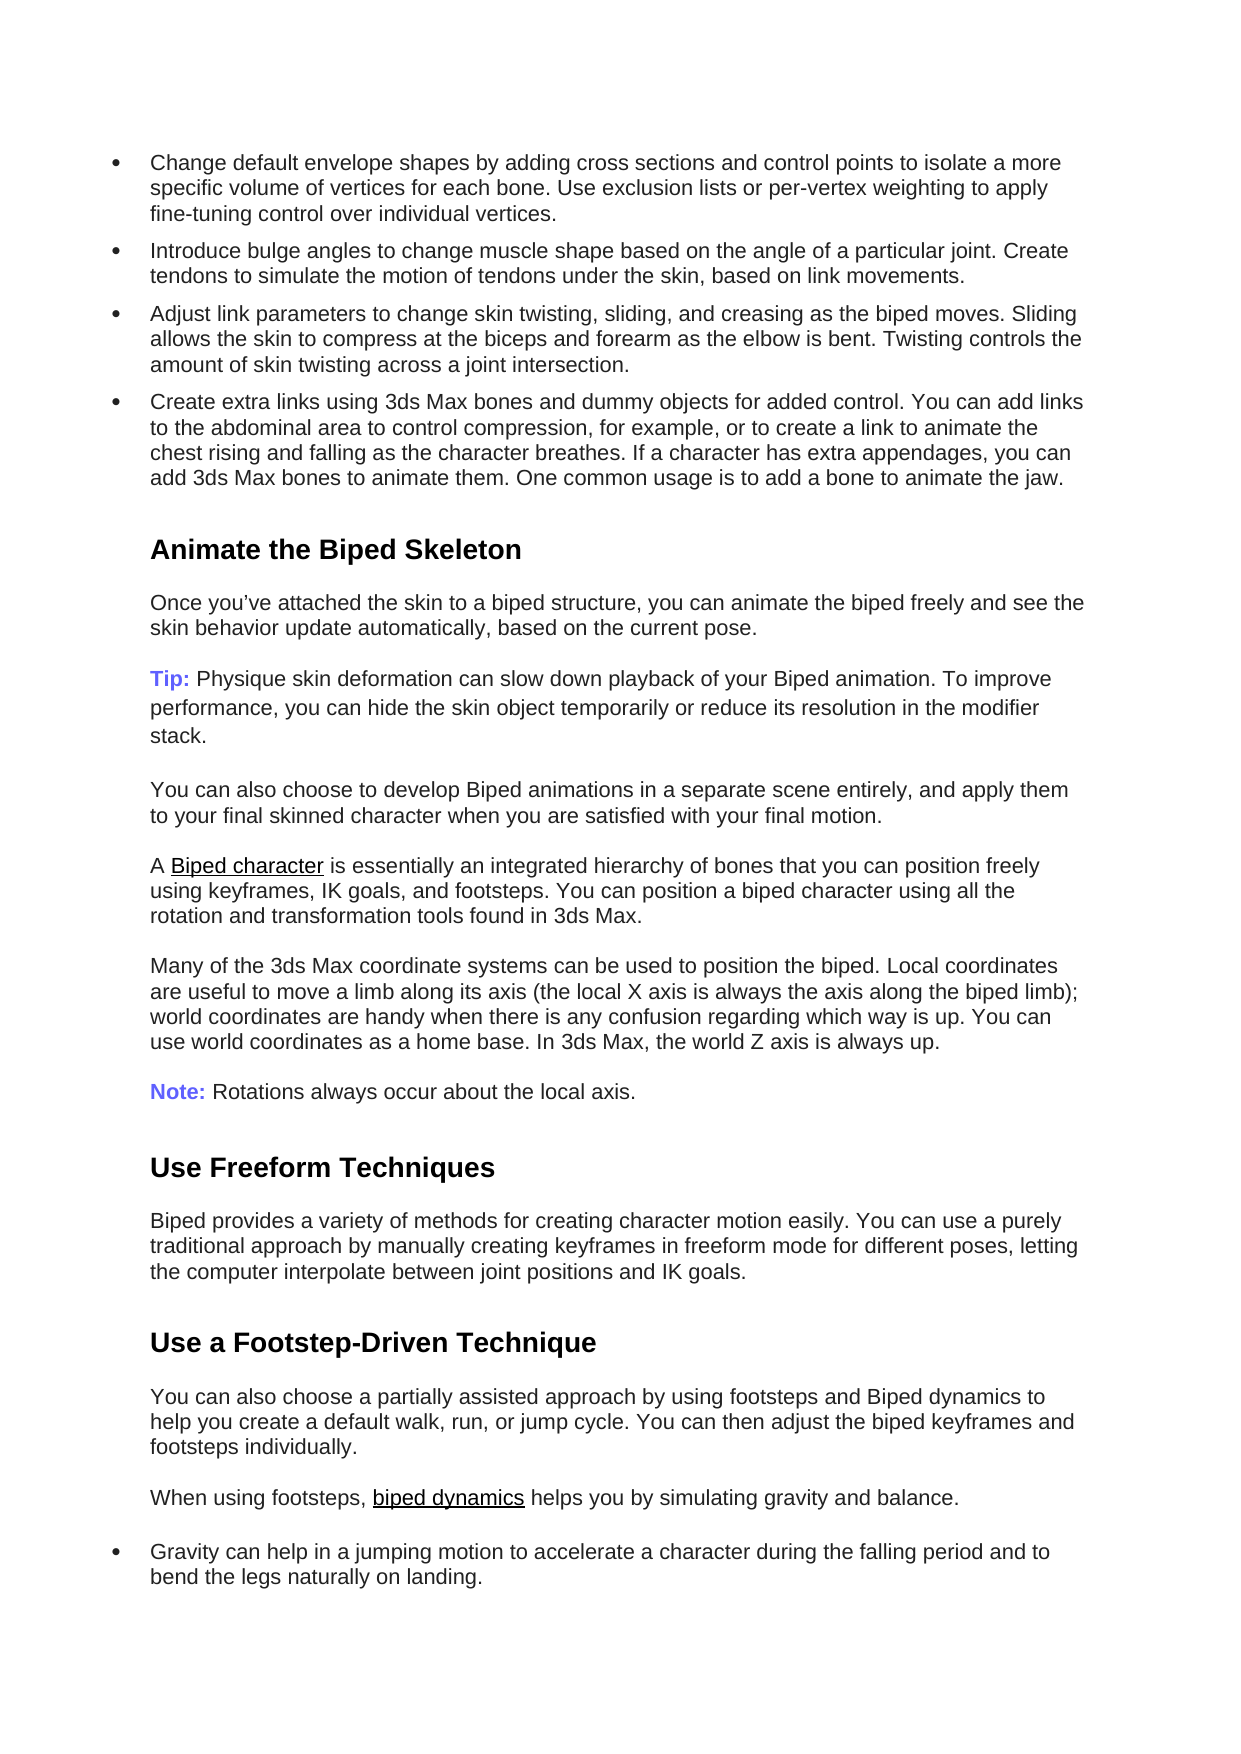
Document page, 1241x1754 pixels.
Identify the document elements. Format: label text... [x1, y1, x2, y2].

list Create extra links using 3ds Max bones and dummy objects for added control. You can add links to the abdominal area to control compression, for example, or to create a link to animate the chest rising and falling as the character breathes. If a character has extra appendages, you can add 3ds Max bones to animate them. One common usage is to add a bone to animate the jaw. [112, 389, 1090, 490]
text Many of the 3ds Max coordinate systems can be used to position the biped. Local coordinates are useful to move a limb along its axis (the local X axis is always the axis along the biped limb); world coordinates are handy when there is any confusion regarding which way is up. You can use world coordinates as a home base. In 3ds Max, the world Z axis is always up. [150, 953, 1090, 1054]
subtitle Use a Footstep-Driven Technique [150, 1321, 1090, 1359]
text You can also choose to develop Biped animations in a separate scene entirely, and apply them to your final skinned character when you are satisfied with your final motion. [150, 777, 1090, 828]
text You can also choose a partially assisted approach by using footsteps and Biped dynamics to help you create a default walk, run, or jump cycle. You can then adjust the biped keyframes and footsteps individually. [150, 1384, 1090, 1459]
subtitle Use Freeform Techniques [150, 1146, 1090, 1183]
text Once you’ve attached the skin to a biped structure, you can animate the biped freely and see the skin behavior update automatically, based on the current pose. [150, 590, 1090, 640]
text Tip: Physique skin deformation can slow down playback of your Biped animation. To improve performance, you can hide the skin object temporarily or reduce its resolution in the modifier stack. [150, 665, 1090, 748]
text When using footsteps, biped dynamics helps you by simulating gravity and balance. [150, 1484, 1090, 1509]
text A Biped character is essentially an integrated hierarchy of bones that you can position freely using keyframes, IK goals, and footsteps. You can position a biped character using all the rotation and transformation tools found in 3ds Max. [150, 853, 1090, 928]
list Gravity can help in a jumping motion to accelerate a character during the falling period and to bend the legs naturally on landing. [112, 1539, 1090, 1589]
text Note: Rotations always occur about the local axis. [150, 1079, 1090, 1104]
text Biped provides a variety of methods for creating character motion easily. You can use a purely traditional approach by manually creating keyframes in freeform mode for different poses, letting the computer interpolate between joint positions and IK goals. [150, 1208, 1090, 1284]
list Introduce bulge angles to change muscle shape based on the angle of a particular joint. Create tendons to simulate the motion of tendons under the skin, based on link movements. [112, 238, 1090, 288]
list Change default envelope shapes by adding cross sections and control points to isolate a more specific volume of vertices for each bone. Use exclusion lists or per-vertex weighting to apply fine-tuning control over individual vertices. [112, 150, 1090, 226]
subtitle Animate the Biped Skeleton [150, 527, 1090, 565]
list Adjust link parameters to change skin twisting, sliding, and creasing as the biped moves. Sliding allows the skin to compress at the biceps and forearm as the elbow is bent. Twisting controls the amount of skin twisting across a joint intersection. [112, 301, 1090, 377]
